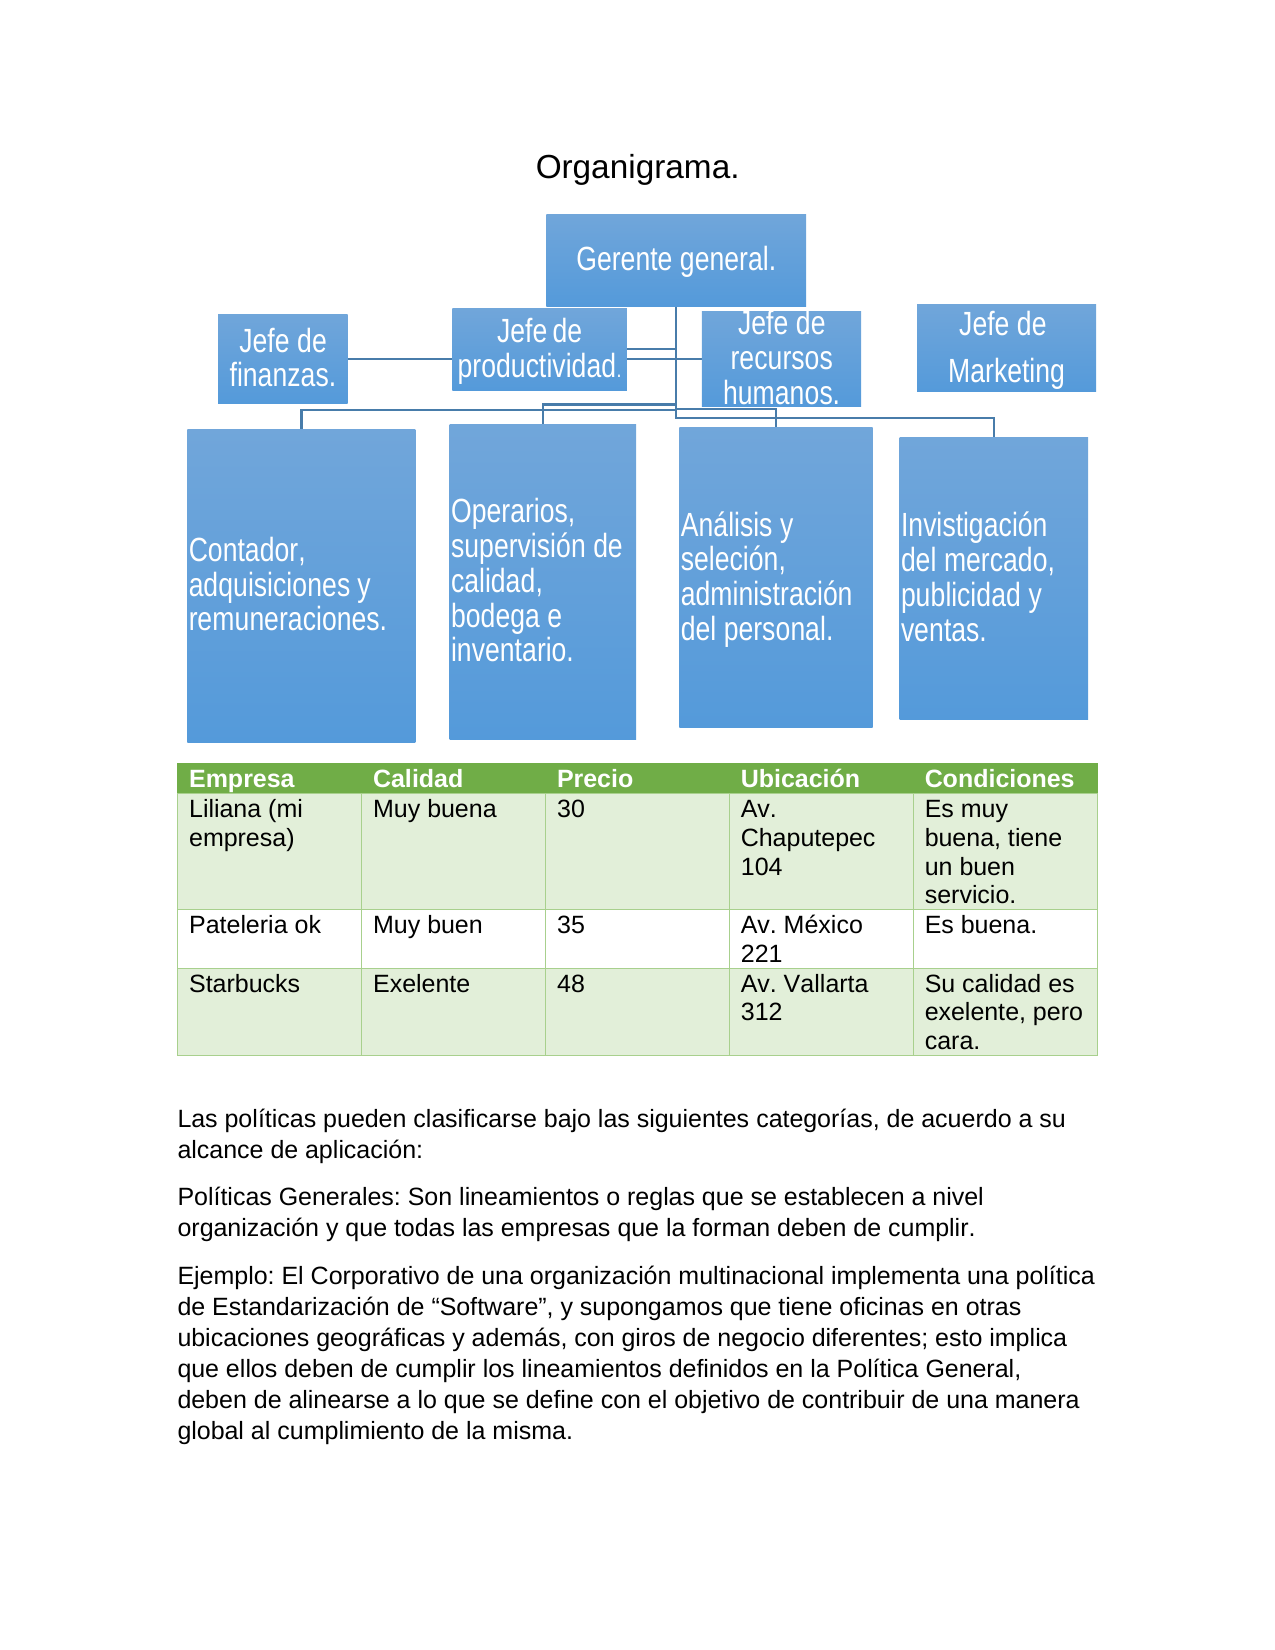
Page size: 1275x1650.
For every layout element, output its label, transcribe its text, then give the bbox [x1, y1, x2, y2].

table_cell Muy buen [362, 910, 545, 968]
table_header Empresa [178, 764, 361, 793]
table_cell Liliana (mi empresa) [178, 794, 361, 909]
table_cell Starbucks [178, 969, 361, 1055]
table_cell Av. México 221 [730, 910, 913, 968]
text Organigrama. [177, 148, 1098, 186]
table_cell 35 [546, 910, 729, 968]
text Ejemplo: El Corporativo de una organización multinacional implementa una política de Estandarización de “Software”, y supongamos que tiene oficinas en otras ubicaciones geográficas y además, con giros de negocio diferentes; esto implica que ellos deben de cumplir los lineamientos definidos en la Política General, deben de alinearse a lo que se define con el objetivo de contribuir de una manera global al cumplimiento de la misma. [177, 1261, 1098, 1445]
text Las políticas pueden clasificarse bajo las siguientes categorías, de acuerdo a su alcance de aplicación: [177, 1104, 1098, 1163]
table_cell 30 [546, 794, 729, 909]
table_cell 48 [546, 969, 729, 1055]
text Políticas Generales: Son lineamientos o reglas que se establecen a nivel organización y que todas las empresas que la forman deben de cumplir. [177, 1182, 1098, 1242]
table_cell Es muy buena, tiene un buen servicio. [914, 794, 1097, 909]
table_header Calidad [362, 764, 545, 793]
table_cell Su calidad es exelente, pero cara. [914, 969, 1097, 1055]
table_cell Exelente [362, 969, 545, 1055]
table_cell Es buena. [914, 910, 1097, 968]
table_header Ubicación [730, 764, 913, 793]
table_header Precio [546, 764, 729, 793]
table_cell Av. Chaputepec 104 [730, 794, 913, 909]
table_cell Pateleria ok [178, 910, 361, 968]
table_cell Muy buena [362, 794, 545, 909]
table_cell Av. Vallarta 312 [730, 969, 913, 1055]
table_header Condiciones [914, 764, 1097, 793]
